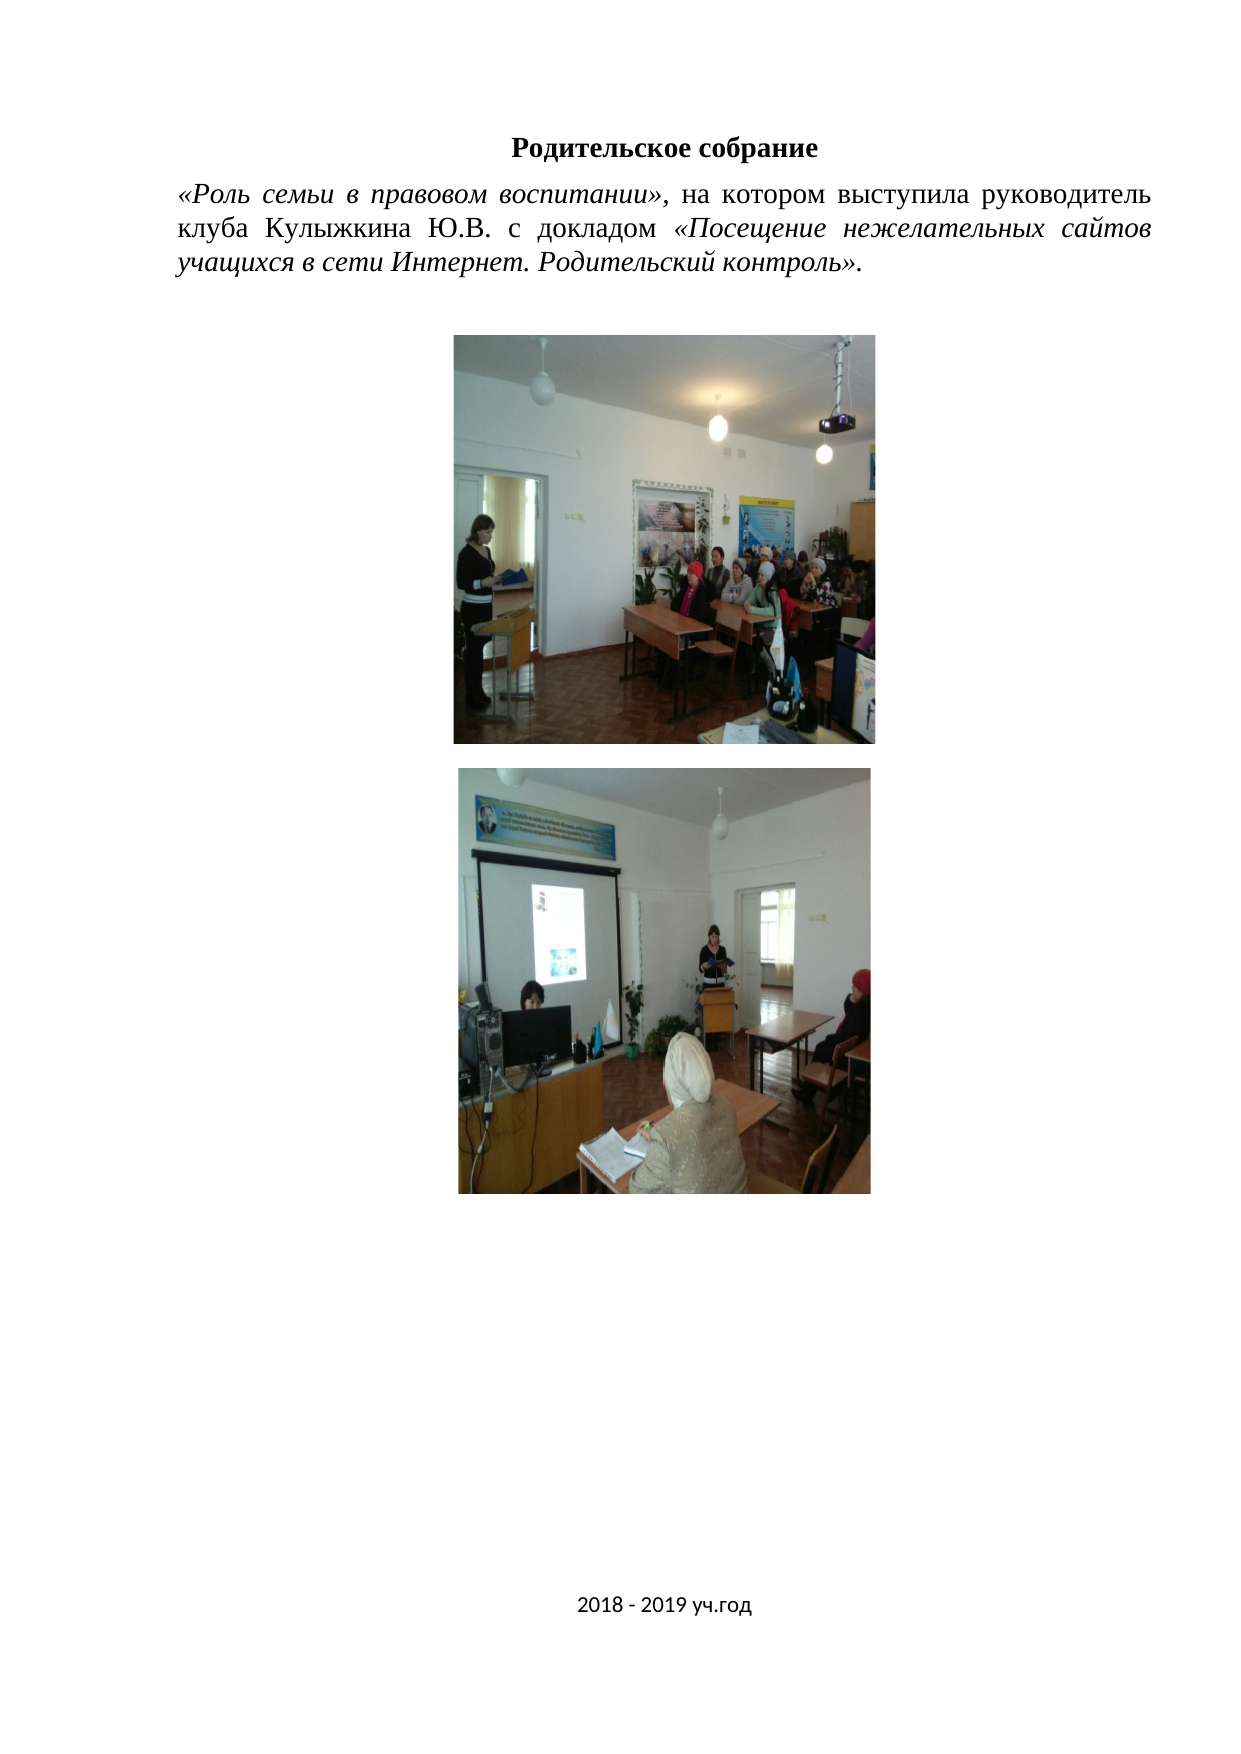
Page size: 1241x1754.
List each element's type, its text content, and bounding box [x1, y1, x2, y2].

picture [458, 768, 871, 1194]
text 2018 - 2019 уч.год [177, 1590, 1152, 1618]
text «Роль семьи в правовом воспитании», на котором выступила руководитель клуба Кулыжкина Ю.В. с докладом «Посещение нежелательных сайтов учащихся в сети Интернет. Родительский контроль». [177, 177, 1152, 277]
picture [453, 335, 876, 744]
text Родительское собрание [177, 131, 1152, 164]
